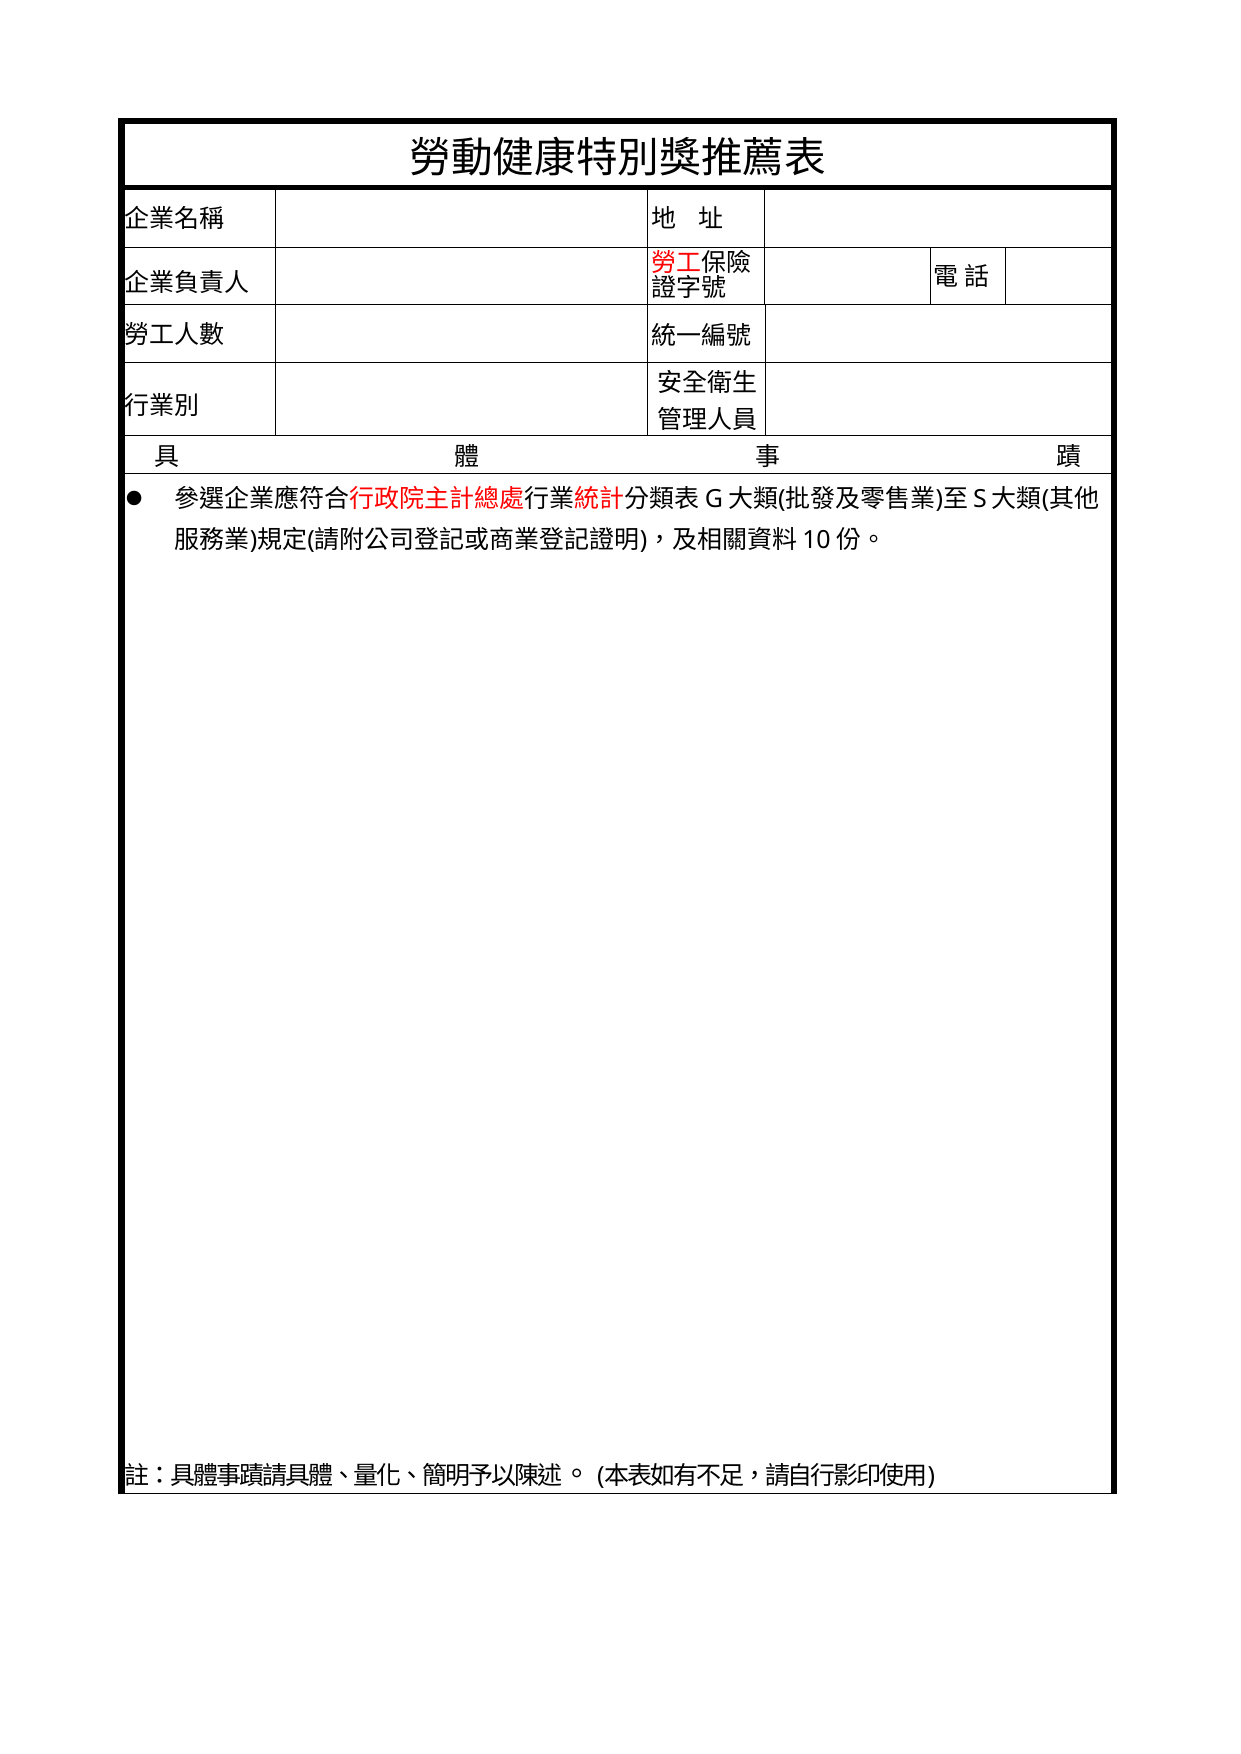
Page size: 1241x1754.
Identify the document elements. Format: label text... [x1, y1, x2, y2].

table_header 勞動健康特別獎推薦表 [125, 124, 1111, 185]
table_cell 安全衛生管理人員 [648, 363, 765, 435]
table_cell [276, 190, 647, 247]
table_cell [276, 248, 647, 304]
table_cell 參選企業應符合行政院主計總處行業統計分類表G大類(批發及零售業)至S大類(其他服務業)規定(請附公司登記或商業登記證明)，及相關資料10份。 註：具體事蹟請具體、量化、簡明予以陳述。 (本表如有不足，請自行影印使用) [125, 474, 1111, 1493]
table_cell [1006, 248, 1111, 304]
table_cell [276, 305, 647, 362]
table_cell [766, 363, 1111, 435]
table_cell [765, 248, 930, 304]
table_cell [765, 190, 1111, 247]
table_cell 勞工保險證字號 [648, 248, 764, 304]
table_cell 行業別 [125, 363, 275, 435]
table_cell 統一編號 [648, 305, 765, 362]
table_cell [276, 363, 647, 435]
table_cell 企業負責人 [125, 248, 275, 304]
table_cell 具體事蹟 [125, 436, 1111, 473]
table_cell 企業名稱 [125, 190, 275, 247]
table_cell 勞工人數 [125, 305, 275, 362]
table_cell [766, 305, 1111, 362]
table_cell 電 話 [931, 248, 1005, 304]
table_cell 地 址 [648, 190, 764, 247]
